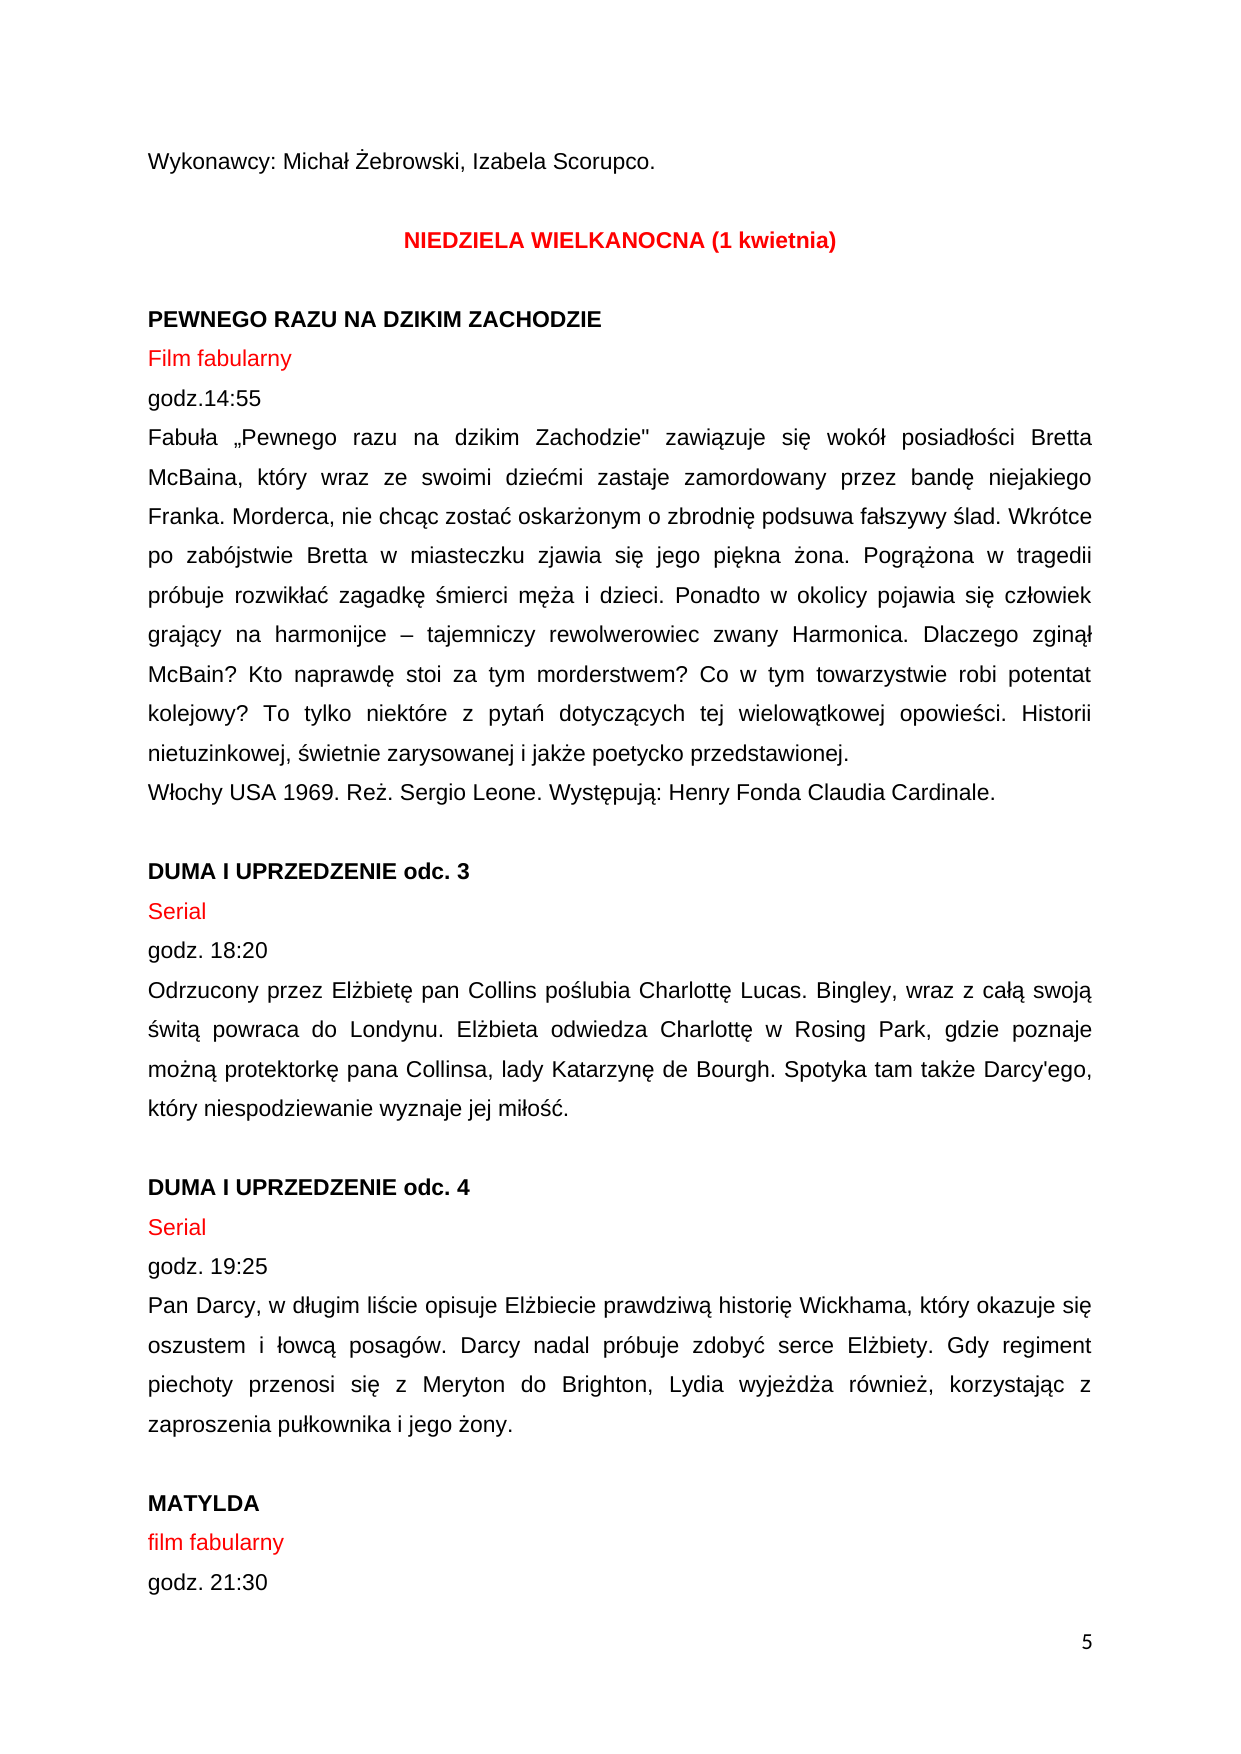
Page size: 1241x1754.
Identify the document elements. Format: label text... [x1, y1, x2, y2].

text Film fabularny [148, 345, 1093, 371]
text PEWNEGO RAZU NA DZIKIM ZACHODZIE [148, 306, 1093, 332]
text Odrzucony przez Elżbietę pan Collins poślubia Charlottę Lucas. Bingley, wraz z całą swoją świtą powraca do Londynu. Elżbieta odwiedza Charlottę w Rosing Park, gdzie poznaje możną protektorkę pana Collinsa, lady Katarzynę de Bourgh. Spotyka tam także Darcy'ego, który niespodziewanie wyznaje jej miłość. [148, 977, 1093, 1121]
text NIEDZIELA WIELKANOCNA (1 kwietnia) [148, 227, 1093, 253]
text film fabularny [148, 1529, 1093, 1556]
text godz. 21:30 [148, 1569, 1093, 1595]
text MATYLDA [148, 1490, 1093, 1516]
text Serial [148, 898, 1093, 924]
text Fabuła „Pewnego razu na dzikim Zachodzie" zawiązuje się wokół posiadłości Bretta McBaina, który wraz ze swoimi dziećmi zastaje zamordowany przez bandę niejakiego Franka. Morderca, nie chcąc zostać oskarżonym o zbrodnię podsuwa fałszywy ślad. Wkrótce po zabójstwie Bretta w miasteczku zjawia się jego piękna żona. Pogrążona w tragedii próbuje rozwikłać zagadkę śmierci męża i dzieci. Ponadto w okolicy pojawia się człowiek grający na harmonijce – tajemniczy rewolwerowiec zwany Harmonica. Dlaczego zginął McBain? Kto naprawdę stoi za tym morderstwem? Co w tym towarzystwie robi potentat kolejowy? To tylko niektóre z pytań dotyczących tej wielowątkowej opowieści. Historii nietuzinkowej, świetnie zarysowanej i jakże poetycko przedstawionej. [148, 424, 1093, 766]
text DUMA I UPRZEDZENIE odc. 4 [148, 1174, 1093, 1200]
text Serial [148, 1213, 1093, 1240]
text DUMA I UPRZEDZENIE odc. 3 [148, 858, 1093, 884]
text godz.14:55 [148, 384, 1093, 411]
text Pan Darcy, w długim liście opisuje Elżbiecie prawdziwą historię Wickhama, który okazuje się oszustem i łowcą posagów. Darcy nadal próbuje zdobyć serce Elżbiety. Gdy regiment piechoty przenosi się z Meryton do Brighton, Lydia wyjeżdża również, korzystając z zaproszenia pułkownika i jego żony. [148, 1292, 1093, 1437]
text godz. 18:20 [148, 937, 1093, 963]
text godz. 19:25 [148, 1253, 1093, 1279]
text Wykonawcy: Michał Żebrowski, Izabela Scorupco. [148, 148, 1093, 174]
text Włochy USA 1969. Reż. Sergio Leone. Występują: Henry Fonda Claudia Cardinale. [148, 779, 1093, 806]
